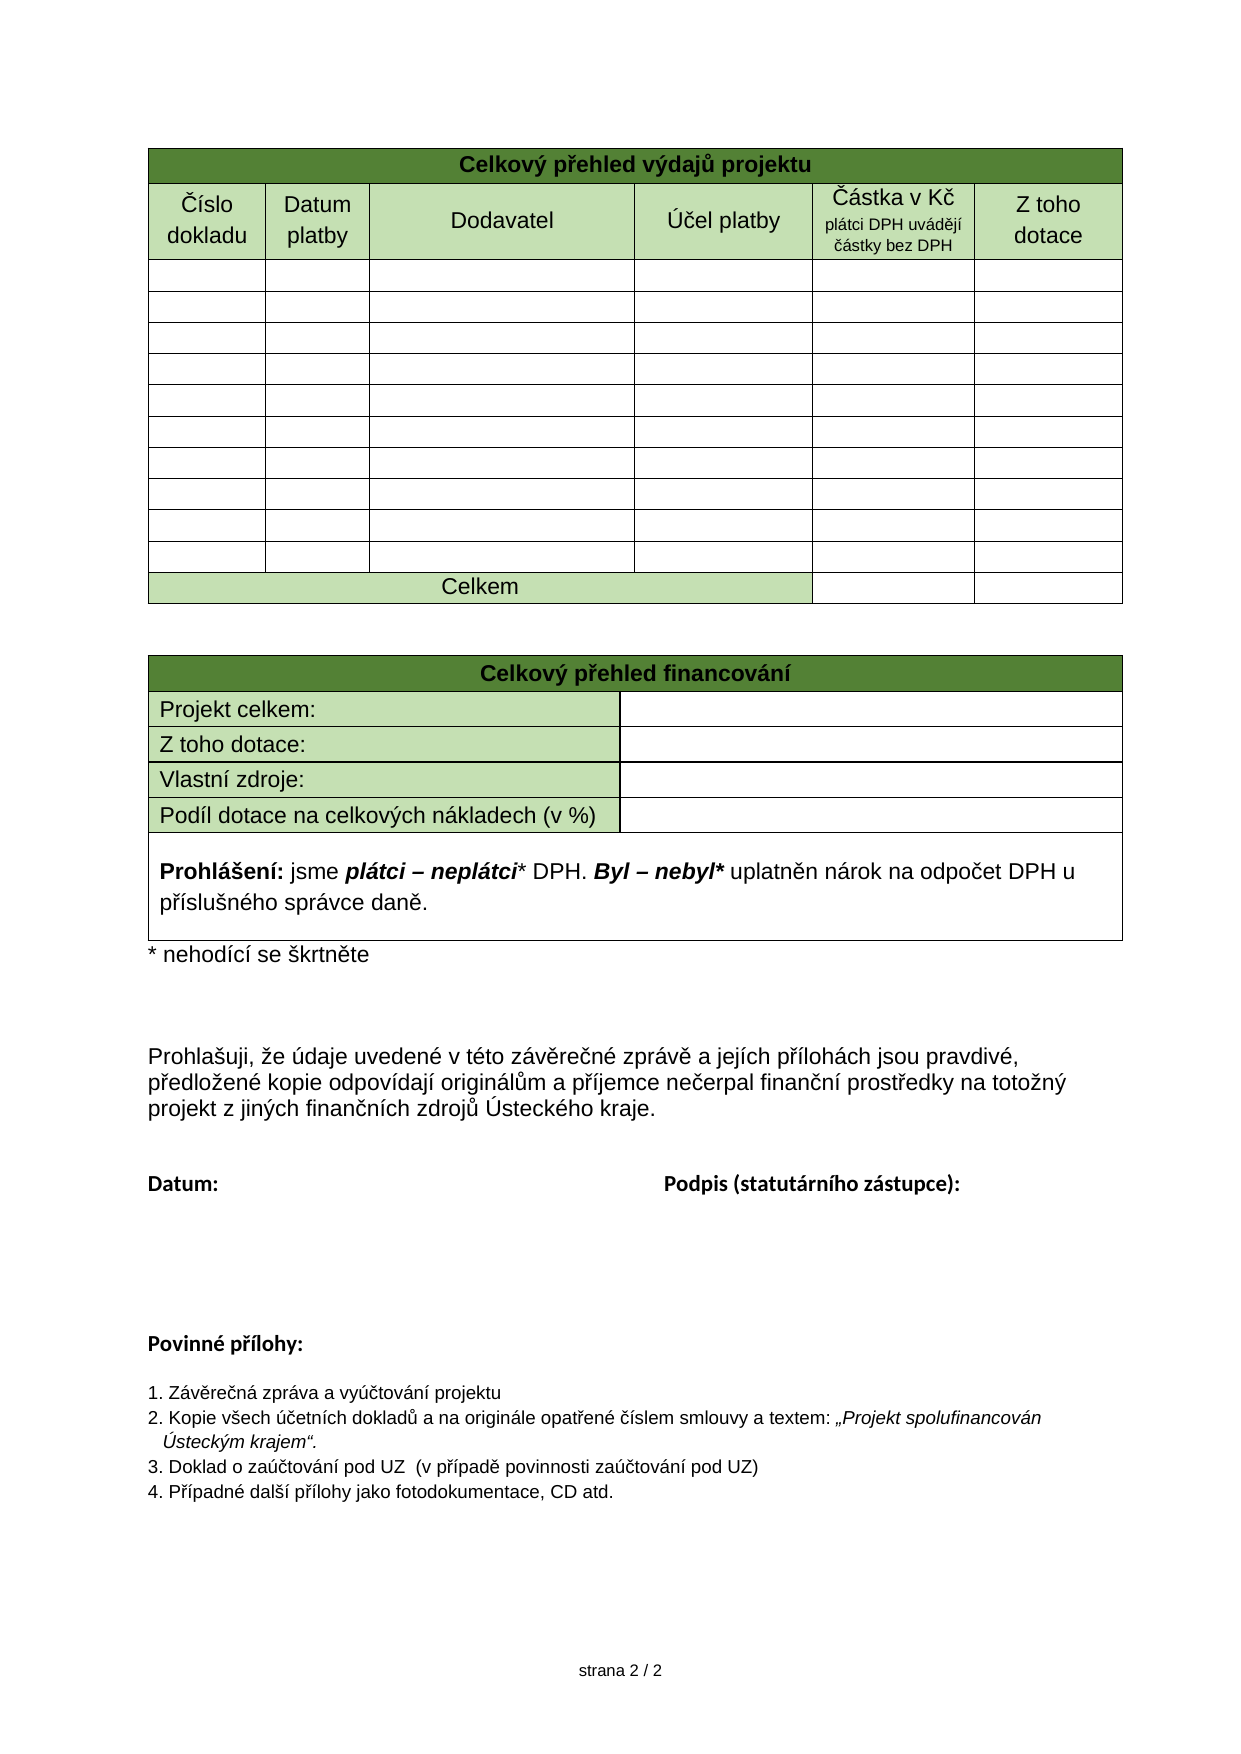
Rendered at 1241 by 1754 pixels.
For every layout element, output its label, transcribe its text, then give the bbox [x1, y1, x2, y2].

table_cell [149, 417, 265, 447]
table_cell [266, 354, 369, 384]
table_cell [266, 448, 369, 478]
table_cell [621, 798, 1122, 832]
table_cell [975, 323, 1122, 353]
table_cell [370, 385, 634, 416]
table_cell [266, 385, 369, 416]
text 2. Kopie všech účetních dokladů a na originále opatřené číslem smlouvy a textem: „Projekt spolufinancován Ústeckým krajem“. [148, 1406, 1093, 1453]
table_cell Účel platby [635, 184, 812, 259]
table_cell [635, 448, 812, 478]
table_cell Celkem [149, 573, 812, 603]
table_cell [813, 292, 974, 322]
table_cell [266, 479, 369, 509]
table_cell Prohlášení: jsme plátci – neplátci* DPH. Byl – nebyl* uplatněn nárok na odpočet DPH u příslušného správce daně. [149, 833, 1122, 939]
table_cell Projekt celkem: [149, 692, 619, 726]
table_cell [813, 354, 974, 384]
table_cell [370, 354, 634, 384]
table_cell Podíl dotace na celkových nákladech (v %) [149, 798, 619, 832]
table_cell [813, 448, 974, 478]
table_cell [975, 385, 1122, 416]
table_cell [813, 542, 974, 572]
text Povinné přílohy: [148, 1329, 1093, 1357]
table_header Celkový přehled výdajů projektu [149, 149, 1122, 183]
table_cell [370, 542, 634, 572]
table_cell [266, 292, 369, 322]
table_cell [149, 385, 265, 416]
table_cell [635, 479, 812, 509]
table_cell [149, 479, 265, 509]
text 3. Doklad o zaúčtování pod UZ (v případě povinnosti zaúčtování pod UZ) [148, 1456, 1093, 1478]
table_cell [635, 260, 812, 291]
table_cell [149, 323, 265, 353]
table_cell [975, 573, 1122, 603]
table_cell [635, 292, 812, 322]
table_cell [370, 448, 634, 478]
table_cell Dodavatel [370, 184, 634, 259]
table_cell Vlastní zdroje: [149, 763, 619, 797]
table_cell [370, 260, 634, 291]
text Prohlašuji, že údaje uvedené v této závěrečné zprávě a jejích přílohách jsou pravdivé, předložené kopie odpovídají originálům a příjemce nečerpal finanční prostředky na totožný projekt z jiných finančních zdrojů Ústeckého kraje. [148, 1043, 1093, 1122]
table_cell Z toho dotace: [149, 727, 619, 761]
table_cell [370, 323, 634, 353]
table_cell Částka v Kč plátci DPH uvádějí částky bez DPH [813, 184, 974, 259]
table_cell [266, 417, 369, 447]
table_cell [635, 323, 812, 353]
table_cell [370, 292, 634, 322]
table_cell [266, 510, 369, 541]
table_cell [813, 479, 974, 509]
table_cell Datum platby [266, 184, 369, 259]
table_cell [635, 542, 812, 572]
table_cell [975, 542, 1122, 572]
table_cell [813, 385, 974, 416]
table_cell [813, 510, 974, 541]
table_cell [975, 448, 1122, 478]
table_cell [149, 448, 265, 478]
table_cell [813, 260, 974, 291]
table_cell [975, 510, 1122, 541]
table_cell [975, 354, 1122, 384]
table_cell [635, 510, 812, 541]
table_cell [266, 323, 369, 353]
table_cell [370, 510, 634, 541]
table_cell [621, 727, 1122, 761]
text 4. Případné další přílohy jako fotodokumentace, CD atd. [148, 1481, 1093, 1502]
table_cell [149, 542, 265, 572]
table_cell [975, 292, 1122, 322]
table_cell [370, 417, 634, 447]
table_cell [621, 763, 1122, 797]
table_cell [621, 692, 1122, 726]
table_cell [149, 510, 265, 541]
table_cell [975, 417, 1122, 447]
table_cell [813, 573, 974, 603]
text * nehodící se škrtněte [148, 941, 1093, 967]
table_cell [266, 260, 369, 291]
text 1. Závěrečná zpráva a vyúčtování projektu [148, 1382, 1093, 1403]
table_cell [370, 479, 634, 509]
table_cell [149, 354, 265, 384]
table_cell Z toho dotace [975, 184, 1122, 259]
text Datum: Podpis (statutárního zástupce): [148, 1169, 1093, 1198]
table_cell [266, 542, 369, 572]
table_cell [975, 260, 1122, 291]
table_cell [635, 417, 812, 447]
table_header Celkový přehled financování [149, 656, 1122, 691]
table_cell Číslo dokladu [149, 184, 265, 259]
table_cell [813, 417, 974, 447]
table_cell [635, 354, 812, 384]
table_cell [635, 385, 812, 416]
table_cell [975, 479, 1122, 509]
table_cell [149, 292, 265, 322]
table_cell [813, 323, 974, 353]
table_cell [149, 260, 265, 291]
